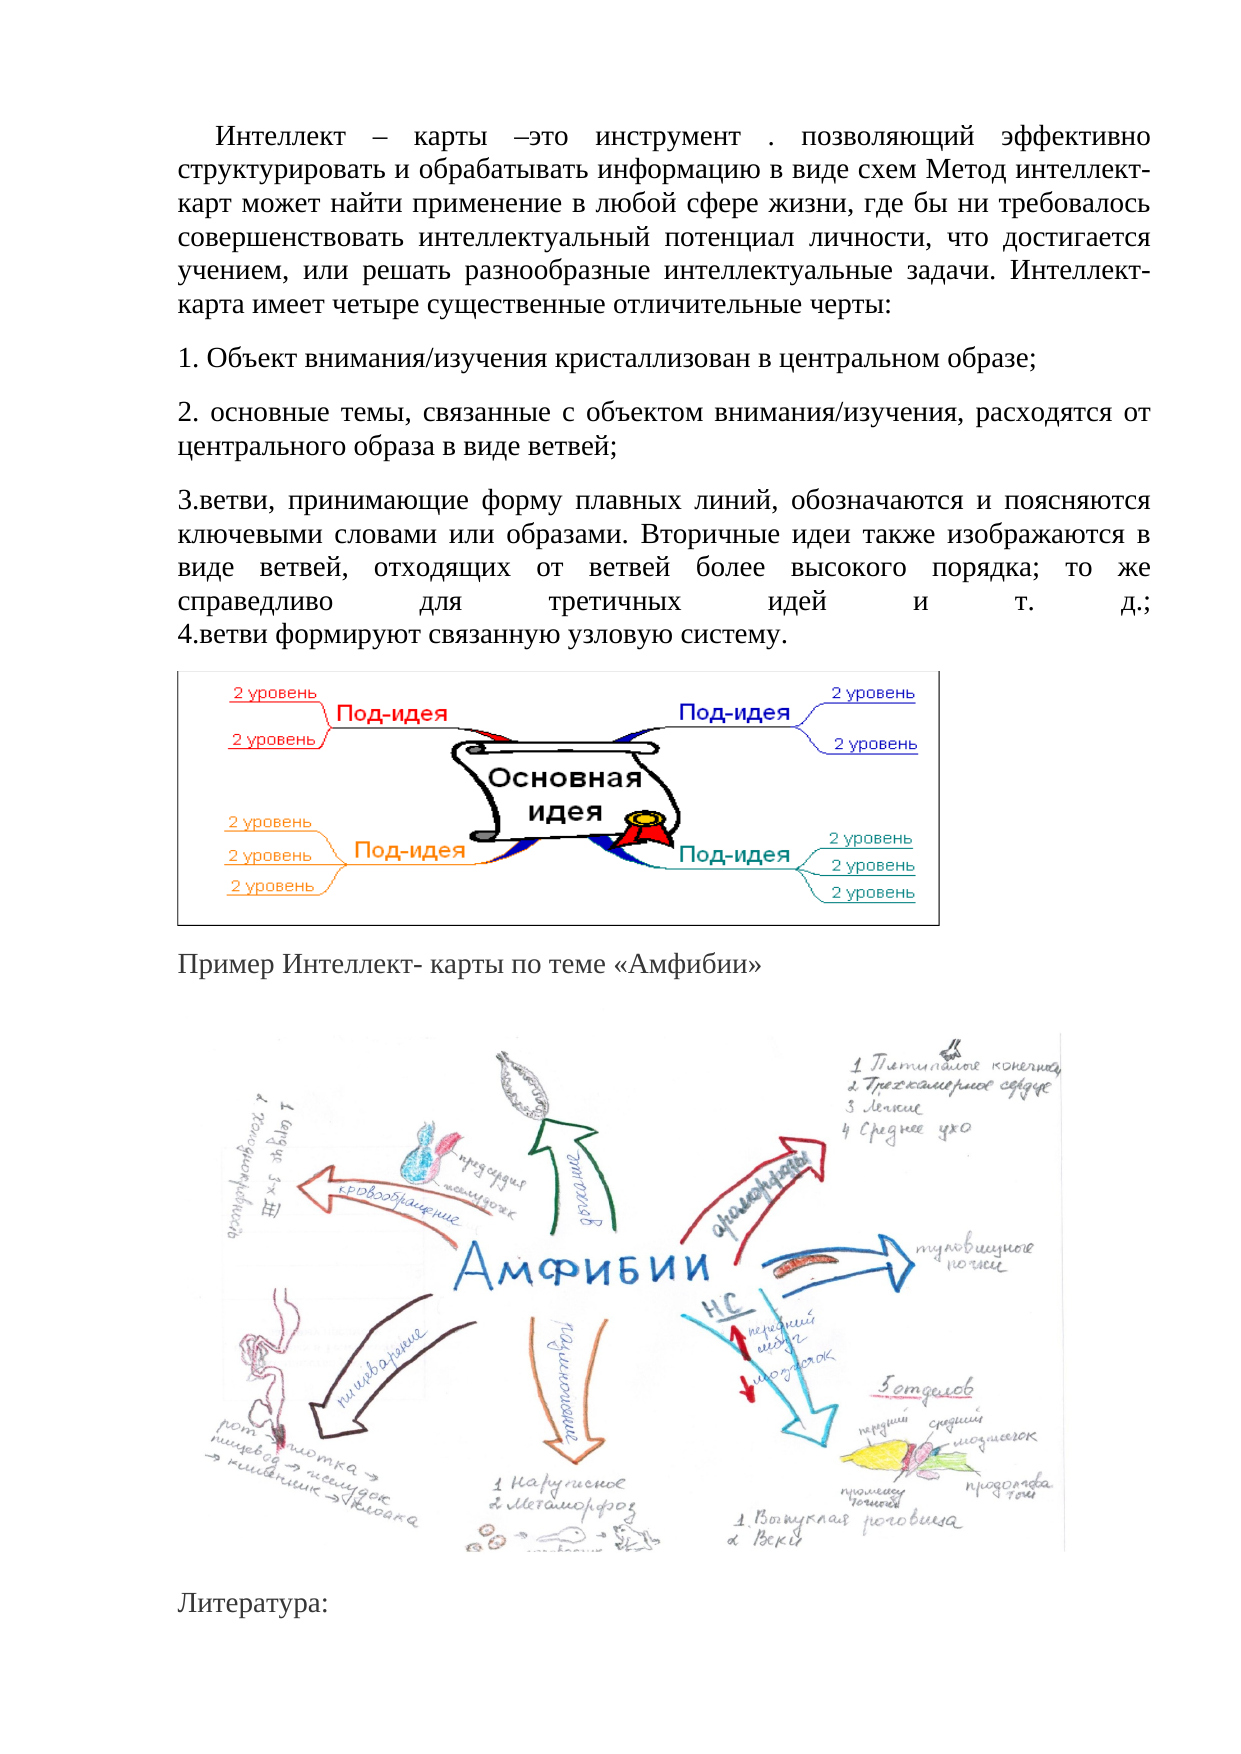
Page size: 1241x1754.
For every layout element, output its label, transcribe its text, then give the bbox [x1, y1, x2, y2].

text Литература: [177, 1585, 1152, 1618]
text 1. Объект внимания/изучения кристаллизован в центральном образе; [177, 340, 1152, 374]
text Пример Интеллект- карты по теме «Амфибии» [177, 947, 1152, 980]
text 3.ветви, принимающие форму плавных линий, обозначаются и поясняются ключевыми словами или образами. Вторичные идеи также изображаются в виде ветвей, отходящих от ветвей более высокого порядка; то же справедливо для третичных идей и т. д.; 4.ветви формируют связанную узловую систему. [177, 482, 1152, 650]
text Интеллект – карты –это инструмент . позволяющий эффективно структурировать и обрабатывать информацию в виде схем Метод интеллект-карт может найти применение в любой сфере жизни, где бы ни требовалось совершенствовать интеллектуальный потенциал личности, что достигается учением, или решать разнообразные интеллектуальные задачи. Интеллект-карта имеет четыре существенные отличительные черты: [177, 118, 1152, 319]
picture [177, 671, 940, 926]
picture [177, 1001, 1074, 1561]
text 2. основные темы, связанные с объектом внимания/изучения, расходятся от центрального образа в виде ветвей; [177, 394, 1152, 462]
